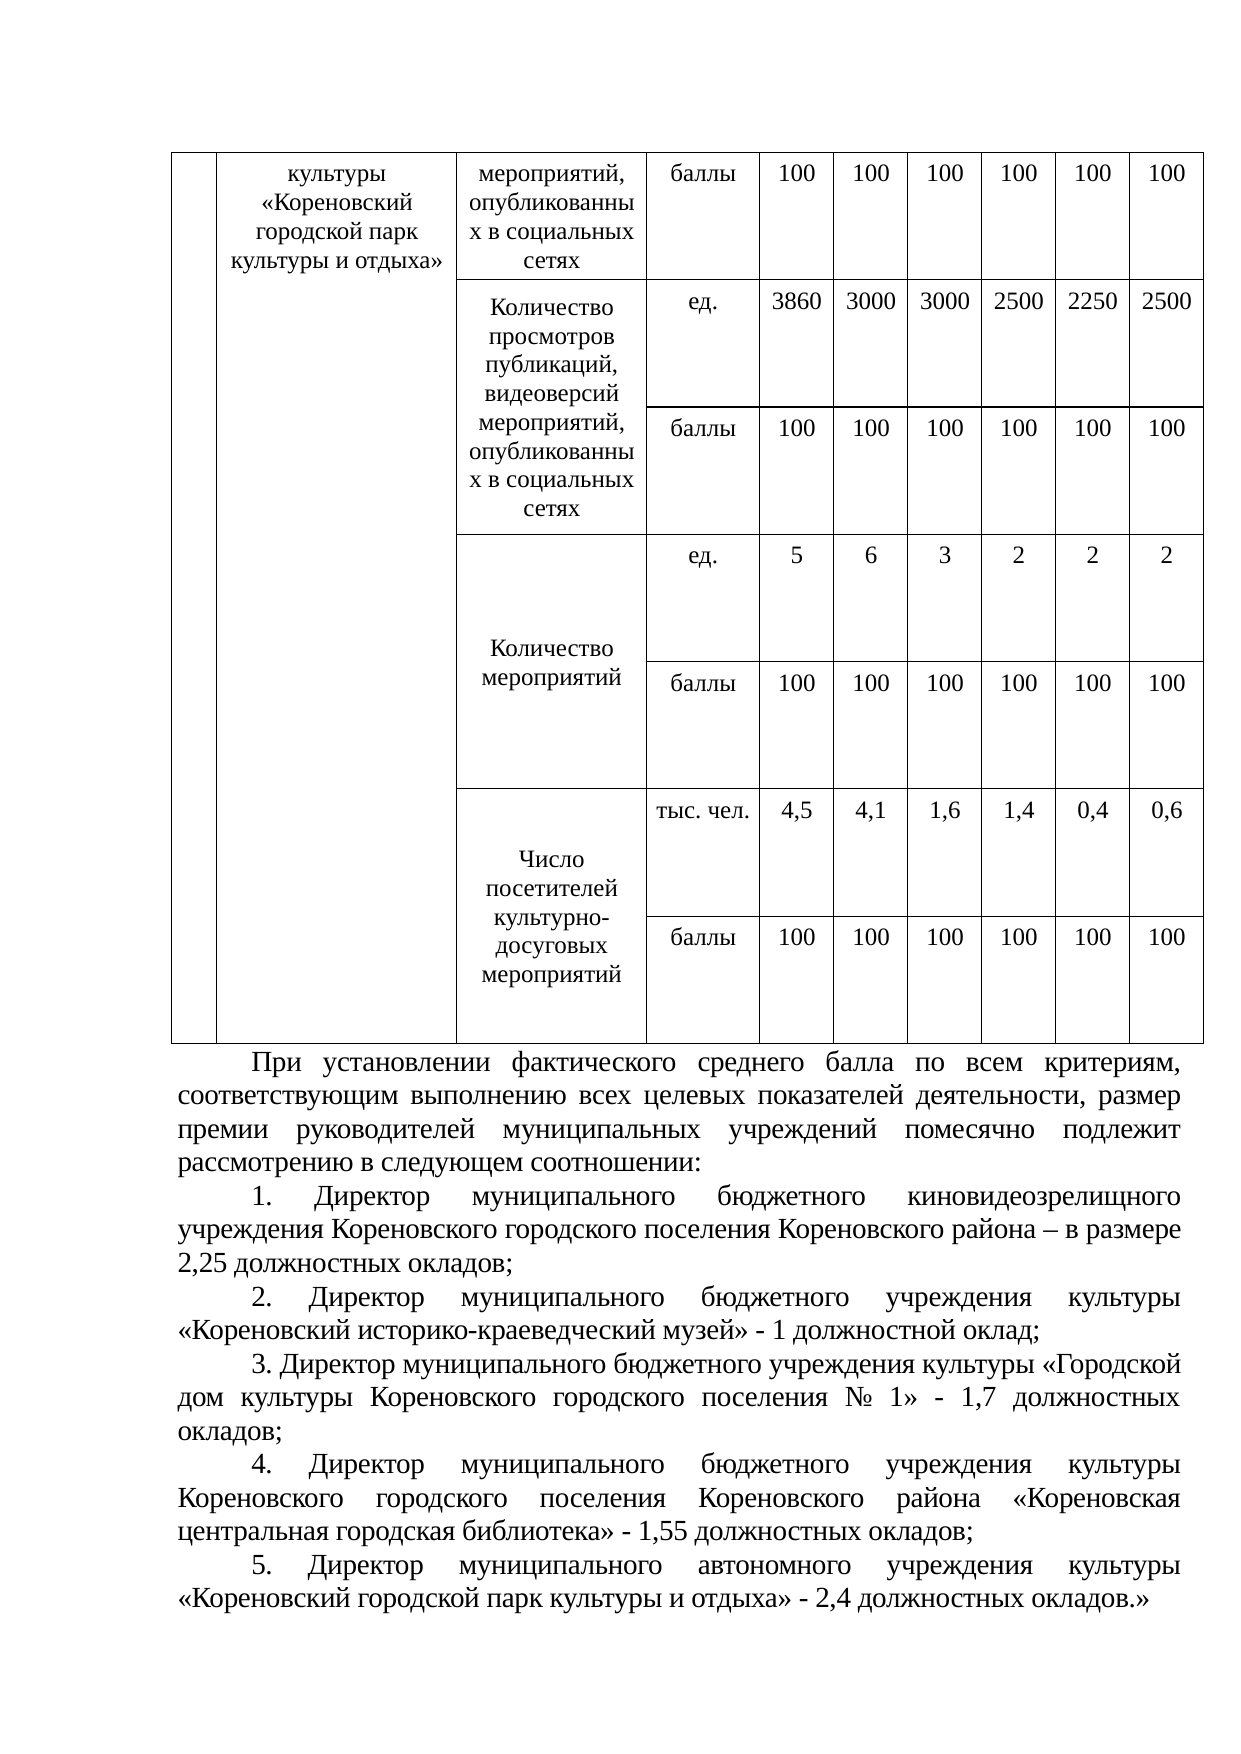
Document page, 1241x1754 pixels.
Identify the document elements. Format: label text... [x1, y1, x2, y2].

table_cell 3860 [760, 280, 833, 406]
table_cell 0,4 [1056, 789, 1129, 916]
table_cell 5 [760, 535, 833, 661]
table_cell 6 [834, 535, 907, 661]
table_cell баллы [647, 153, 759, 279]
table_cell 4,1 [834, 789, 907, 916]
table_cell 100 [1056, 917, 1129, 1043]
table_cell 100 [1130, 153, 1203, 279]
table_cell 100 [1130, 408, 1203, 534]
table_cell 100 [908, 917, 981, 1043]
table_cell 100 [982, 408, 1055, 534]
table_cell 100 [908, 153, 981, 279]
table_cell 100 [908, 408, 981, 534]
text 5. Директор муниципального автономного учреждения культуры «Кореновский городской парк культуры и отдыха» - 2,4 должностных окладов.» [177, 1547, 1181, 1614]
table_cell 100 [982, 917, 1055, 1043]
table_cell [457, 153, 646, 279]
table_cell 4,5 [760, 789, 833, 916]
table_cell 5 [172, 153, 216, 1043]
table_cell 100 [982, 662, 1055, 788]
table_cell 3 [908, 535, 981, 661]
table_cell 100 [1130, 662, 1203, 788]
table_cell 2500 [982, 280, 1055, 406]
table_cell 1,6 [908, 789, 981, 916]
table_cell 100 [834, 408, 907, 534]
table_cell 100 [760, 408, 833, 534]
table_cell ед. [647, 535, 759, 661]
table_cell Число посетителей культурно-досуговых мероприятий [457, 789, 646, 1043]
table_cell Количество просмотров публикаций, видеоверсий мероприятий, опубликованных в социальных сетях [457, 280, 646, 534]
table_cell 100 [1056, 153, 1129, 279]
table_cell баллы [647, 408, 759, 534]
table_cell 3000 [834, 280, 907, 406]
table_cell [217, 153, 456, 1043]
table_cell 100 [908, 662, 981, 788]
table_cell 0,6 [1130, 789, 1203, 916]
table_cell 2500 [1130, 280, 1203, 406]
table_cell 2 [1056, 535, 1129, 661]
table_cell 100 [760, 662, 833, 788]
table_cell 100 [1056, 662, 1129, 788]
table_cell 3000 [908, 280, 981, 406]
table_cell 100 [834, 917, 907, 1043]
table_cell 2250 [1056, 280, 1129, 406]
text 2. Директор муниципального бюджетного учреждения культуры «Кореновский историко-краеведческий музей» - 1 должностной оклад; [177, 1279, 1181, 1346]
table_cell 100 [760, 917, 833, 1043]
table_cell баллы [647, 917, 759, 1043]
table_cell 1,4 [982, 789, 1055, 916]
table_cell 2 [1130, 535, 1203, 661]
table_cell баллы [647, 662, 759, 788]
text При установлении фактического среднего балла по всем критериям, соответствующим выполнению всех целевых показателей деятельности, размер премии руководителей муниципальных учреждений помесячно подлежит рассмотрению в следующем соотношении: [177, 1044, 1181, 1178]
table_cell 100 [1056, 408, 1129, 534]
table_cell тыс. чел. [647, 789, 759, 916]
table_cell 100 [834, 153, 907, 279]
table_cell ед. [647, 280, 759, 406]
text 4. Директор муниципального бюджетного учреждения культуры Кореновского городского поселения Кореновского района «Кореновская центральная городская библиотека» - 1,55 должностных окладов; [177, 1446, 1181, 1547]
table_cell 100 [982, 153, 1055, 279]
text 3. Директор муниципального бюджетного учреждения культуры «Городской дом культуры Кореновского городского поселения № 1» - 1,7 должностных окладов; [177, 1346, 1181, 1446]
table_cell 100 [1130, 917, 1203, 1043]
text 1. Директор муниципального бюджетного киновидеозрелищного учреждения Кореновского городского поселения Кореновского района – в размере 2,25 должностных окладов; [177, 1178, 1181, 1279]
table_cell 100 [760, 153, 833, 279]
table_cell 100 [834, 662, 907, 788]
table_cell 2 [982, 535, 1055, 661]
table_cell Количество мероприятий [457, 535, 646, 788]
